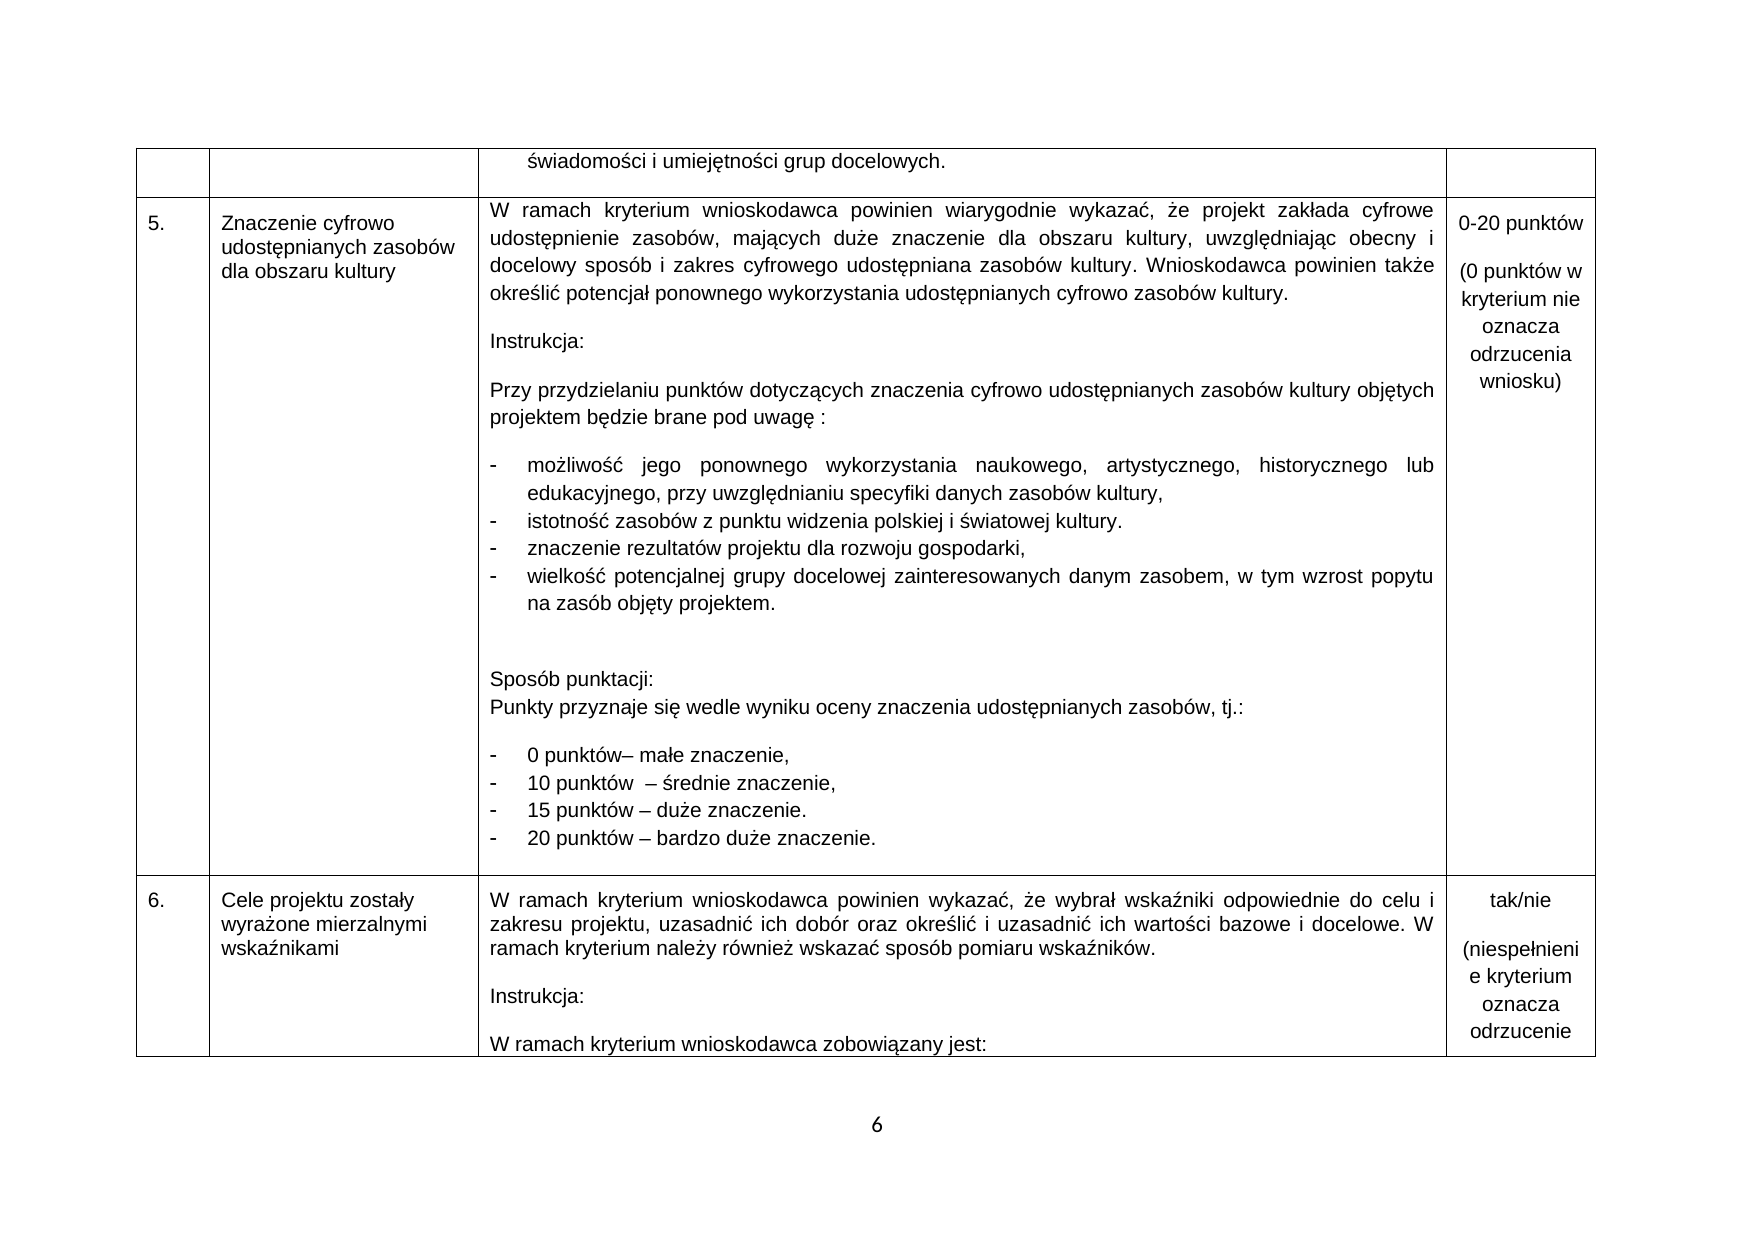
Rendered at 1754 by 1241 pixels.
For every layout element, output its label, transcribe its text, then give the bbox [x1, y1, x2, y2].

table_cell 0-20 punktów (0 punktów w kryterium nie oznacza odrzucenia wniosku) [1447, 198, 1595, 874]
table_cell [210, 149, 478, 197]
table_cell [210, 876, 478, 1056]
table_cell W ramach kryterium wnioskodawca powinien wiarygodnie wykazać, że projekt zakłada cyfrowe udostępnienie zasobów, mających duże znaczenie dla obszaru kultury, uwzględniając obecny i docelowy sposób i zakres cyfrowego udostępniana zasobów kultury. Wnioskodawca powinien także określić potencjał ponownego wykorzystania udostępnianych cyfrowo zasobów kultury. Instrukcja: Przy przydzielaniu punktów dotyczących znaczenia cyfrowo udostępnianych zasobów kultury objętych projektem będzie brane pod uwagę : możliwość jego ponownego wykorzystania naukowego, artystycznego, historycznego lub edukacyjnego, przy uwzględnianiu specyfiki danych zasobów kultury, istotność zasobów z punktu widzenia polskiej i światowej kultury. znaczenie rezultatów projektu dla rozwoju gospodarki, wielkość potencjalnej grupy docelowej zainteresowanych danym zasobem, w tym wzrost popytu na zasób objęty projektem. Sposób punktacji: Punkty przyznaje się wedle wyniku oceny znaczenia udostępnianych zasobów, tj.: 0 punktów– małe znaczenie, 10 punktów – średnie znaczenie, 15 punktów – duże znaczenie. 20 punktów – bardzo duże znaczenie. [479, 198, 1446, 874]
table_cell 6. [137, 876, 209, 1056]
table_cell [1447, 149, 1595, 197]
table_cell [479, 149, 1446, 197]
table_cell 4. [137, 149, 209, 197]
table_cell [1447, 876, 1595, 1056]
table_cell 5. [137, 198, 209, 874]
table_cell Znaczenie cyfrowo udostępnianych zasobów dla obszaru kultury [210, 198, 478, 874]
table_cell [479, 876, 1446, 1056]
